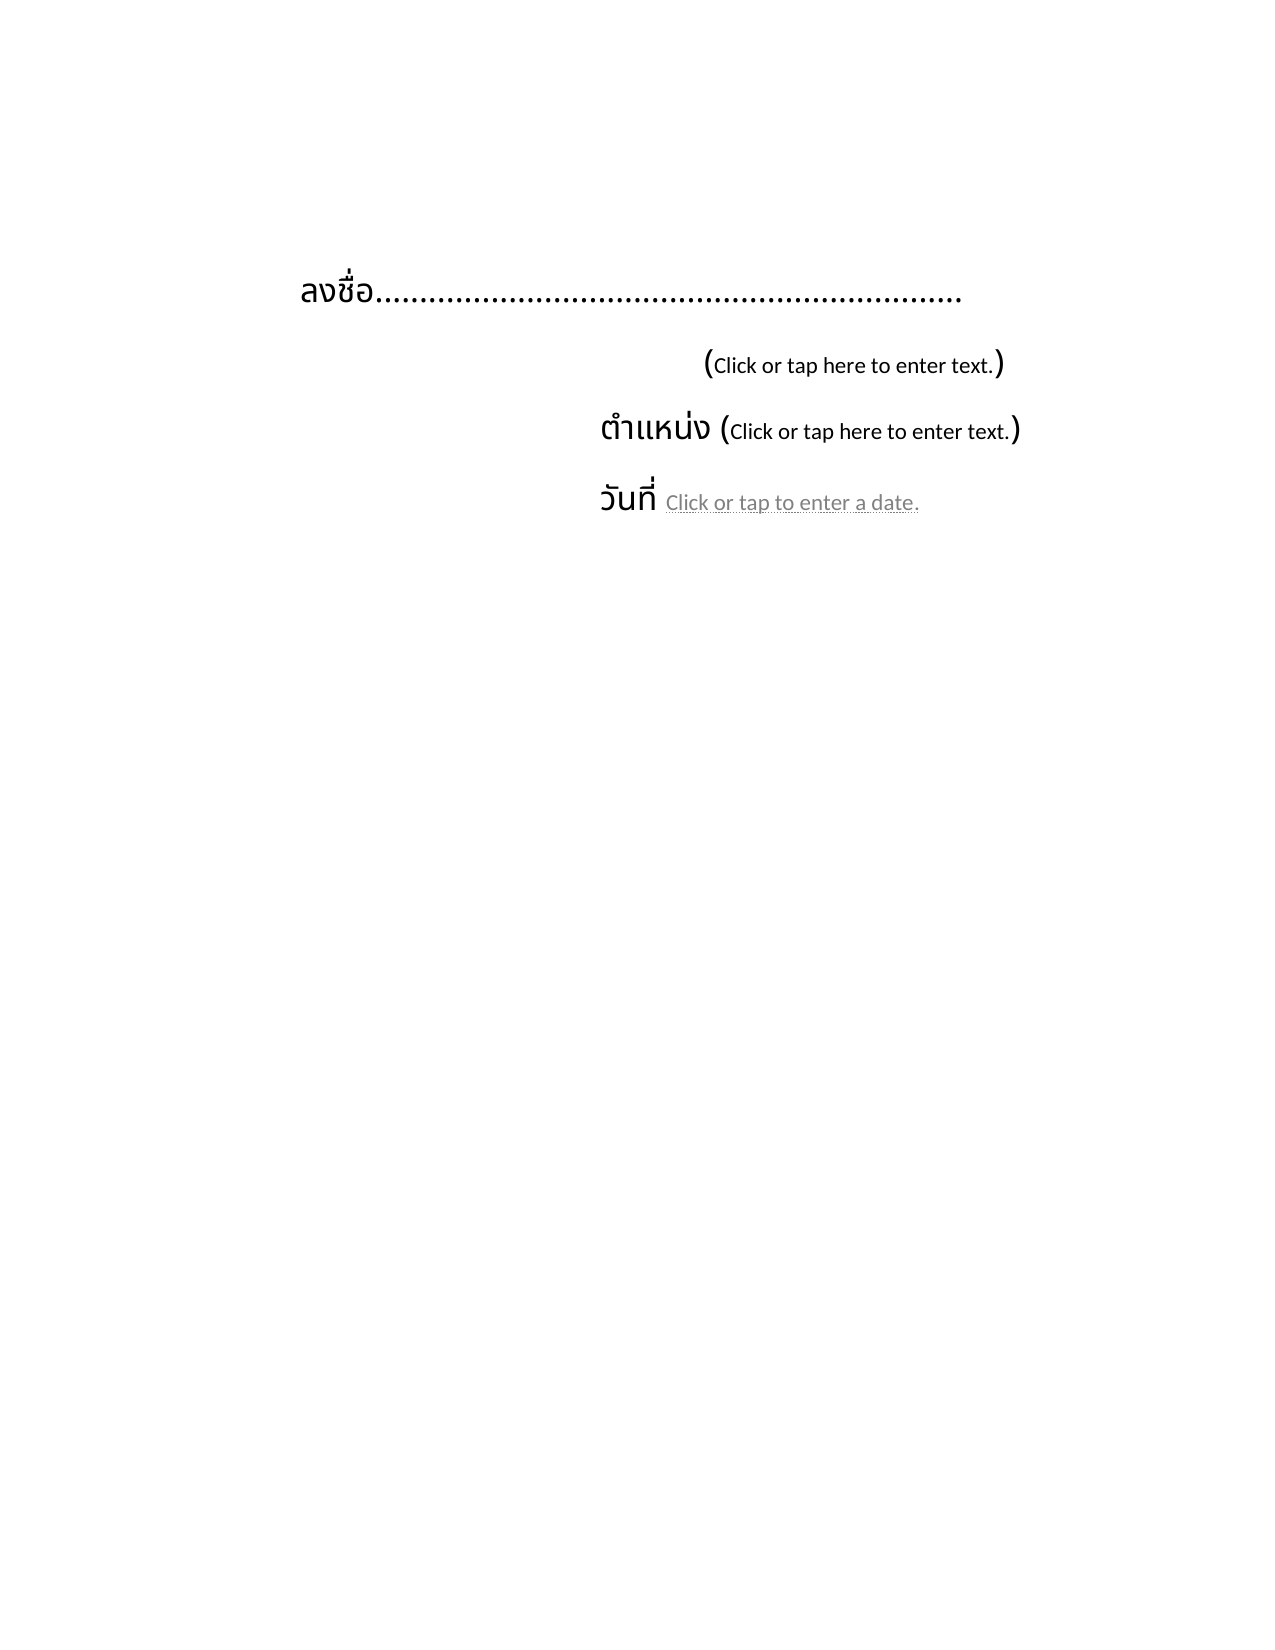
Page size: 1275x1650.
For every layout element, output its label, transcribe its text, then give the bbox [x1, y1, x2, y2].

text ตำแหน่ง () [225, 403, 1125, 454]
text () [225, 338, 1125, 383]
text ลงชื่อ.................................................................. [225, 235, 1125, 317]
text วันที่ [225, 475, 1125, 525]
